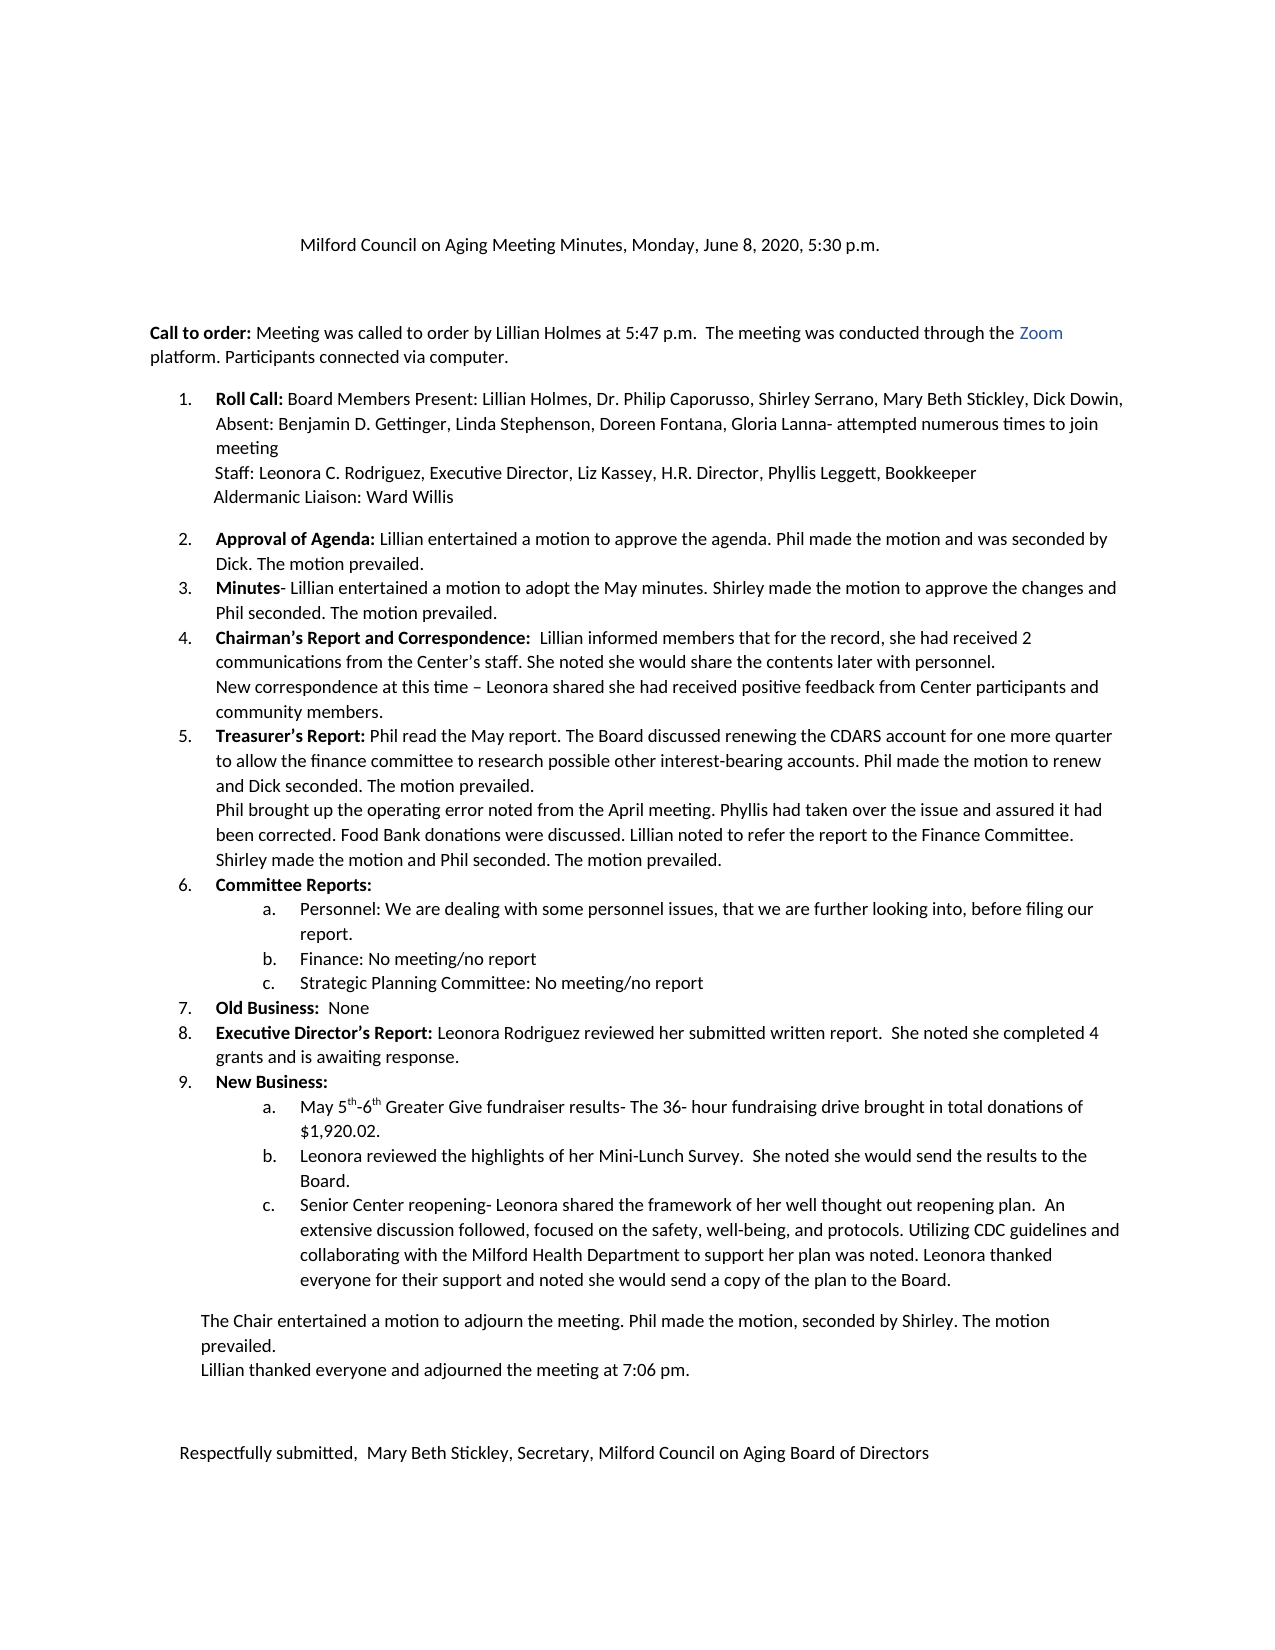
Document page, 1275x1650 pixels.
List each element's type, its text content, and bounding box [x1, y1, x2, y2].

text Aldermanic Liaison: Ward Willis [150, 486, 1125, 509]
text prevailed. [150, 1334, 1125, 1357]
list Roll Call: Board Members Present: Lillian Holmes, Dr. Philip Caporusso, Shirley Serrano, Mary Beth Stickley, Dick Dowin, [178, 387, 1125, 410]
text Milford Council on Aging Meeting Minutes, Monday, June 8, 2020, 5:30 p.m. [300, 233, 1125, 256]
list May 5th-6th Greater Give fundraiser results- The 36- hour fundraising drive brought in total donations of $1,920.02. [262, 1095, 1125, 1142]
list New correspondence at this time – Leonora shared she had received positive feedback from Center participants and community members. [216, 675, 1125, 723]
text Call to order: Meeting was called to order by Lillian Holmes at 5:47 p.m. The meeting was conducted through the Zoom platform. Participants connected via computer. [150, 321, 1125, 368]
list New Business: [178, 1070, 1125, 1093]
list Treasurer’s Report: Phil read the May report. The Board discussed renewing the CDARS account for one more quarter to allow the finance committee to research possible other interest-bearing accounts. Phil made the motion to renew and Dick seconded. The motion prevailed. [178, 724, 1125, 797]
list Minutes- Lillian entertained a motion to adopt the May minutes. Shirley made the motion to approve the changes and Phil seconded. The motion prevailed. [178, 576, 1125, 624]
text Staff: Leonora C. Rodriguez, Executive Director, Liz Kassey, H.R. Director, Phyllis Leggett, Bookkeeper [202, 461, 1125, 484]
list Phil brought up the operating error noted from the April meeting. Phyllis had taken over the issue and assured it had been corrected. Food Bank donations were discussed. Lillian noted to refer the report to the Finance Committee. Shirley made the motion and Phil seconded. The motion prevailed. [216, 799, 1125, 871]
list Old Business: None [178, 996, 1125, 1019]
text The Chair entertained a motion to adjourn the meeting. Phil made the motion, seconded by Shirley. The motion [150, 1309, 1125, 1332]
list Senior Center reopening- Leonora shared the framework of her well thought out reopening plan. An extensive discussion followed, focused on the safety, well-being, and protocols. Utilizing CDC guidelines and collaborating with the Milford Health Department to support her plan was noted. Leonora thanked everyone for their support and noted she would send a copy of the plan to the Board. [262, 1194, 1125, 1291]
list Absent: Benjamin D. Gettinger, Linda Stephenson, Doreen Fontana, Gloria Lanna- attempted numerous times to join meeting [216, 412, 1125, 459]
text Respectfully submitted, Mary Beth Stickley, Secretary, Milford Council on Aging Board of Directors [150, 1441, 1125, 1464]
list Chairman’s Report and Correspondence: Lillian informed members that for the record, she had received 2 communications from the Center’s staff. She noted she would share the contents later with personnel. [178, 626, 1125, 673]
list Approval of Agenda: Lillian entertained a motion to approve the agenda. Phil made the motion and was seconded by Dick. The motion prevailed. [178, 527, 1125, 575]
list Personnel: We are dealing with some personnel issues, that we are further looking into, before filing our report. [262, 897, 1125, 945]
text Lillian thanked everyone and adjourned the meeting at 7:06 pm. [150, 1358, 1125, 1381]
list Leonora reviewed the highlights of her Mini-Lunch Survey. She noted she would send the results to the Board. [262, 1144, 1125, 1192]
list Committee Reports: [178, 873, 1125, 896]
list Executive Director’s Report: Leonora Rodriguez reviewed her submitted written report. She noted she completed 4 grants and is awaiting response. [178, 1021, 1125, 1068]
list Strategic Planning Committee: No meeting/no report [262, 971, 1125, 994]
list Finance: No meeting/no report [262, 947, 1125, 970]
